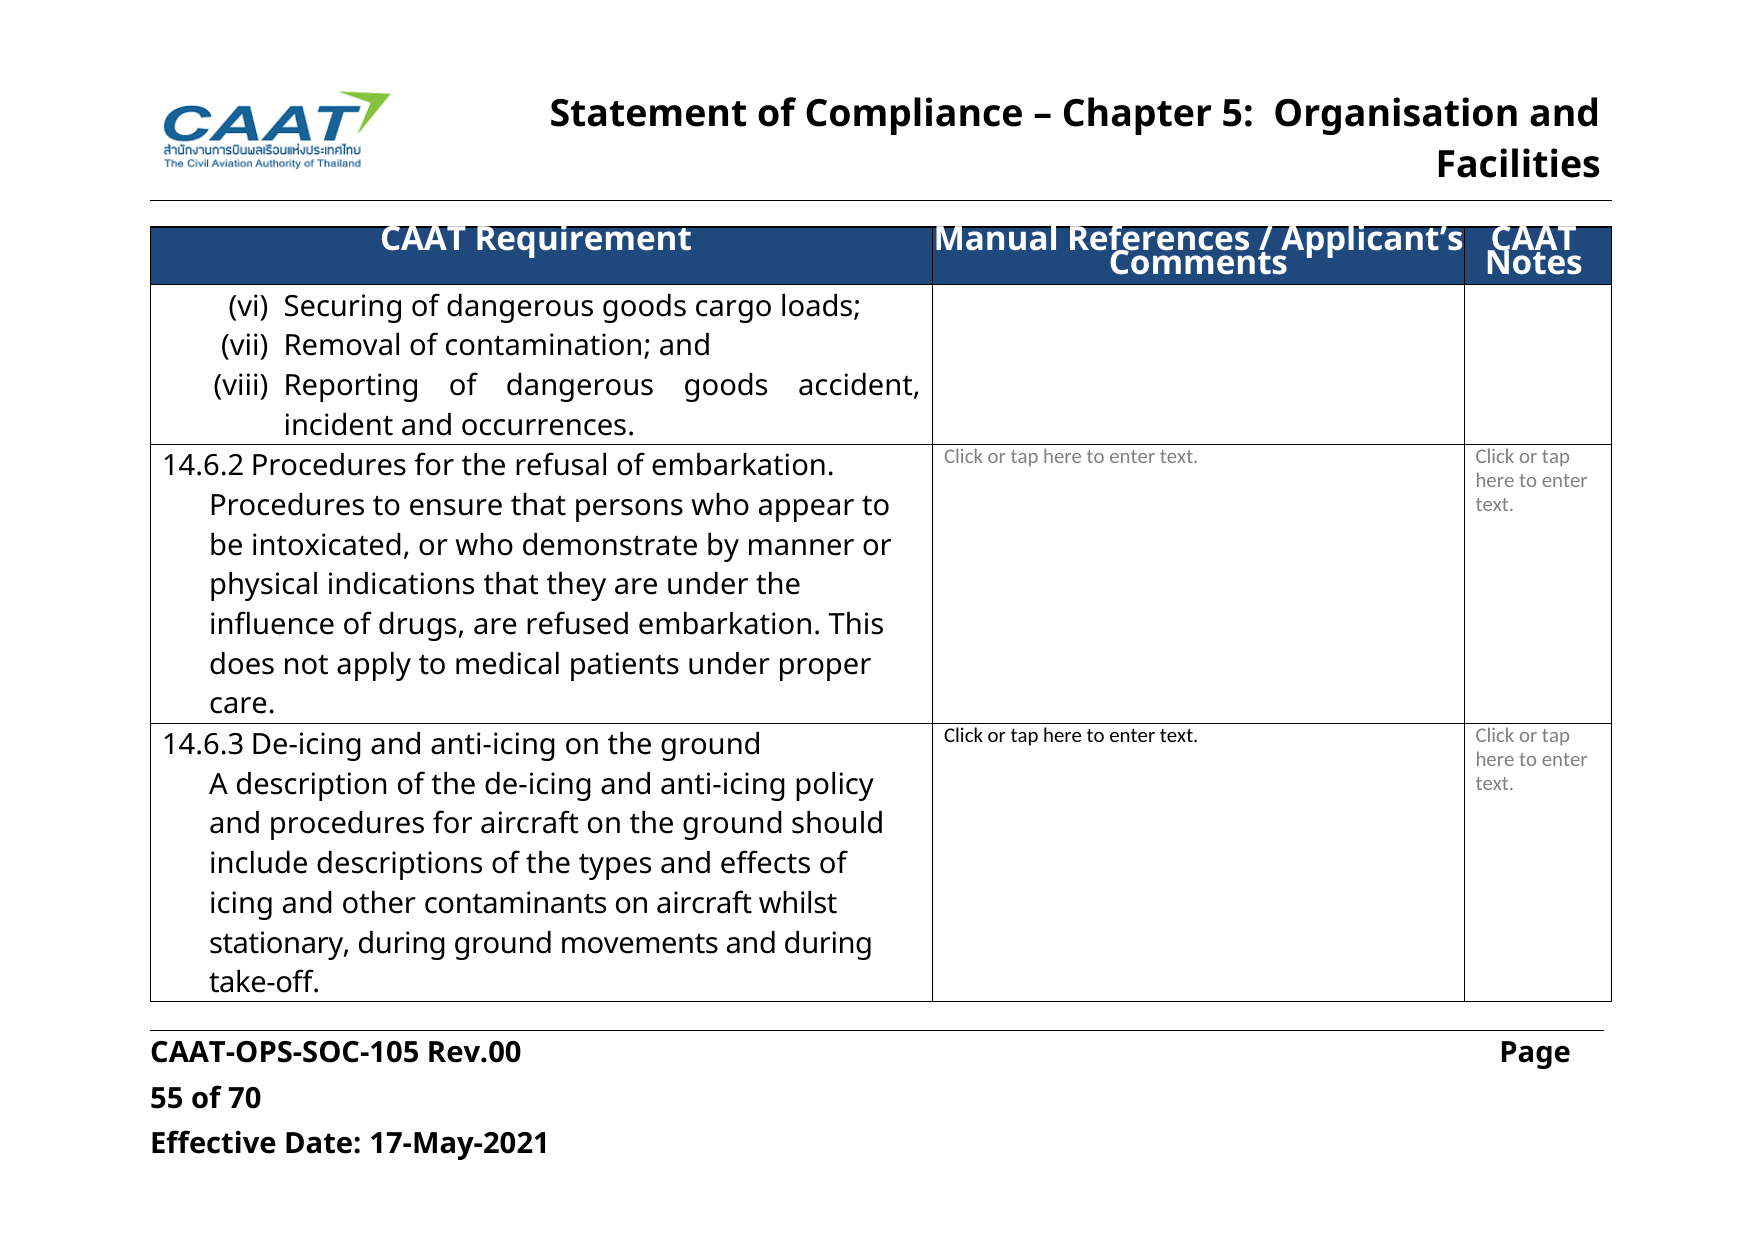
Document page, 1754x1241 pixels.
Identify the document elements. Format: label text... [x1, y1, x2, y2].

table_cell 14.6.2 Procedures for the refusal of embarkation. Procedures to ensure that persons who appear to be intoxicated, or who demonstrate by manner or physical indications that they are under the influence of drugs, are refused embarkation. This does not apply to medical patients under proper care. [151, 445, 932, 722]
picture [161, 86, 392, 175]
table_cell 14.6.3 De-icing and anti-icing on the ground A description of the de-icing and anti-icing policy and procedures for aircraft on the ground should include descriptions of the types and effects of icing and other contaminants on aircraft whilst stationary, during ground movements and during take-off. [151, 724, 932, 1001]
table_header CAAT Requirement [151, 228, 932, 284]
table_header Manual References / Applicant’s Comments [933, 228, 1464, 284]
table_header CAAT Notes [1465, 228, 1611, 284]
